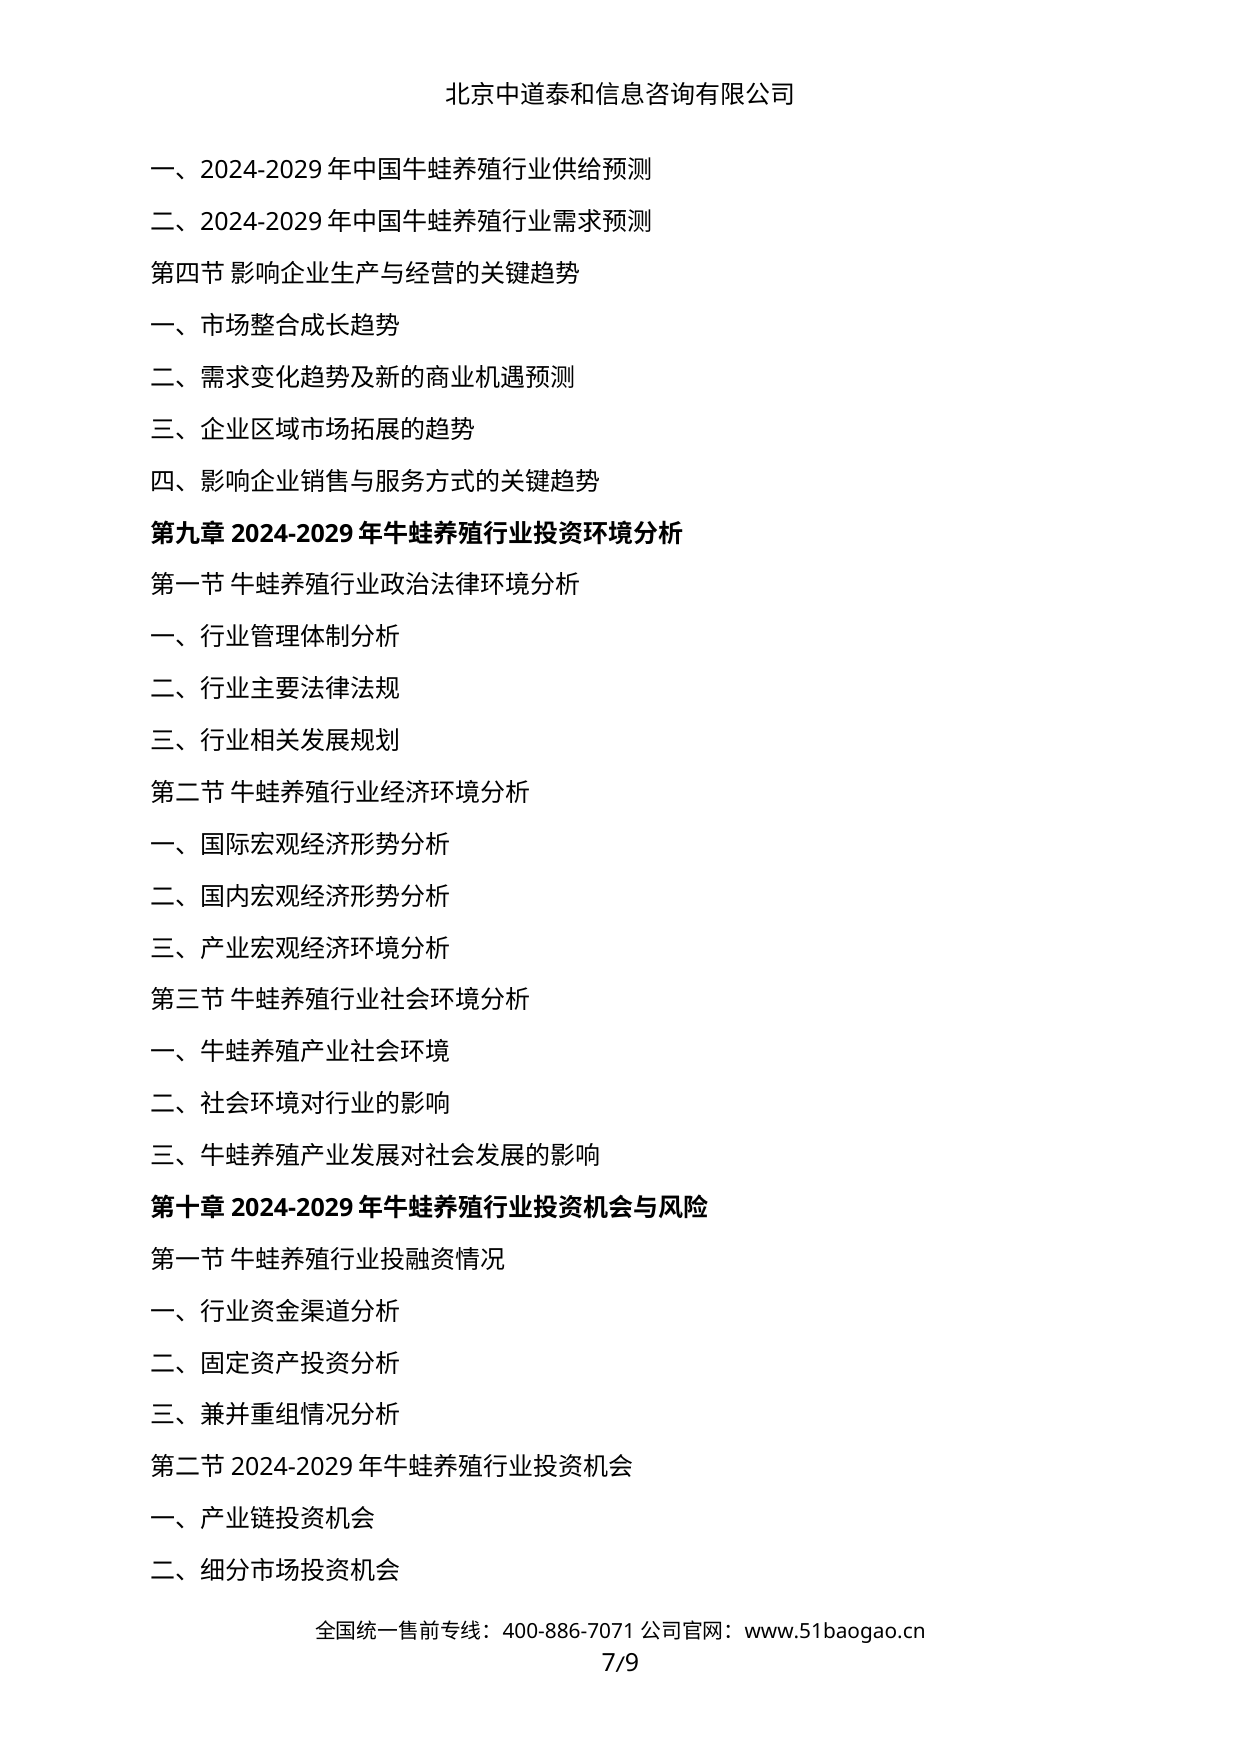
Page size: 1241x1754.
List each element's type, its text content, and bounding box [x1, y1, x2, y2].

text 一、市场整合成长趋势 [150, 306, 1090, 342]
text 一、国际宏观经济形势分析 [150, 824, 1090, 861]
text 第一节 牛蛙养殖行业政治法律环境分析 [150, 565, 1090, 601]
text 四、影响企业销售与服务方式的关键趋势 [150, 461, 1090, 497]
text 一、2024-2029年中国牛蛙养殖行业供给预测 [150, 150, 1090, 186]
text 第一节 牛蛙养殖行业投融资情况 [150, 1239, 1090, 1276]
text 一、产业链投资机会 [150, 1499, 1090, 1535]
text 三、企业区域市场拓展的趋势 [150, 409, 1090, 446]
text 二、需求变化趋势及新的商业机遇预测 [150, 357, 1090, 394]
text 第二节 牛蛙养殖行业经济环境分析 [150, 772, 1090, 809]
text 一、牛蛙养殖产业社会环境 [150, 1032, 1090, 1068]
text 二、国内宏观经济形势分析 [150, 876, 1090, 912]
text 第四节 影响企业生产与经营的关键趋势 [150, 254, 1090, 290]
text 三、产业宏观经济环境分析 [150, 928, 1090, 964]
text 第九章 2024-2029年牛蛙养殖行业投资环境分析 [150, 513, 1090, 549]
text 二、社会环境对行业的影响 [150, 1084, 1090, 1120]
text 二、细分市场投资机会 [150, 1551, 1090, 1587]
text 第二节 2024-2029年牛蛙养殖行业投资机会 [150, 1447, 1090, 1483]
text 二、固定资产投资分析 [150, 1343, 1090, 1379]
text 三、牛蛙养殖产业发展对社会发展的影响 [150, 1136, 1090, 1172]
text 第十章 2024-2029年牛蛙养殖行业投资机会与风险 [150, 1187, 1090, 1224]
text 三、兼并重组情况分析 [150, 1395, 1090, 1431]
text 第三节 牛蛙养殖行业社会环境分析 [150, 980, 1090, 1016]
text 一、行业资金渠道分析 [150, 1291, 1090, 1327]
text 三、行业相关发展规划 [150, 721, 1090, 757]
text 一、行业管理体制分析 [150, 617, 1090, 653]
text 二、2024-2029年中国牛蛙养殖行业需求预测 [150, 202, 1090, 238]
text 二、行业主要法律法规 [150, 669, 1090, 705]
